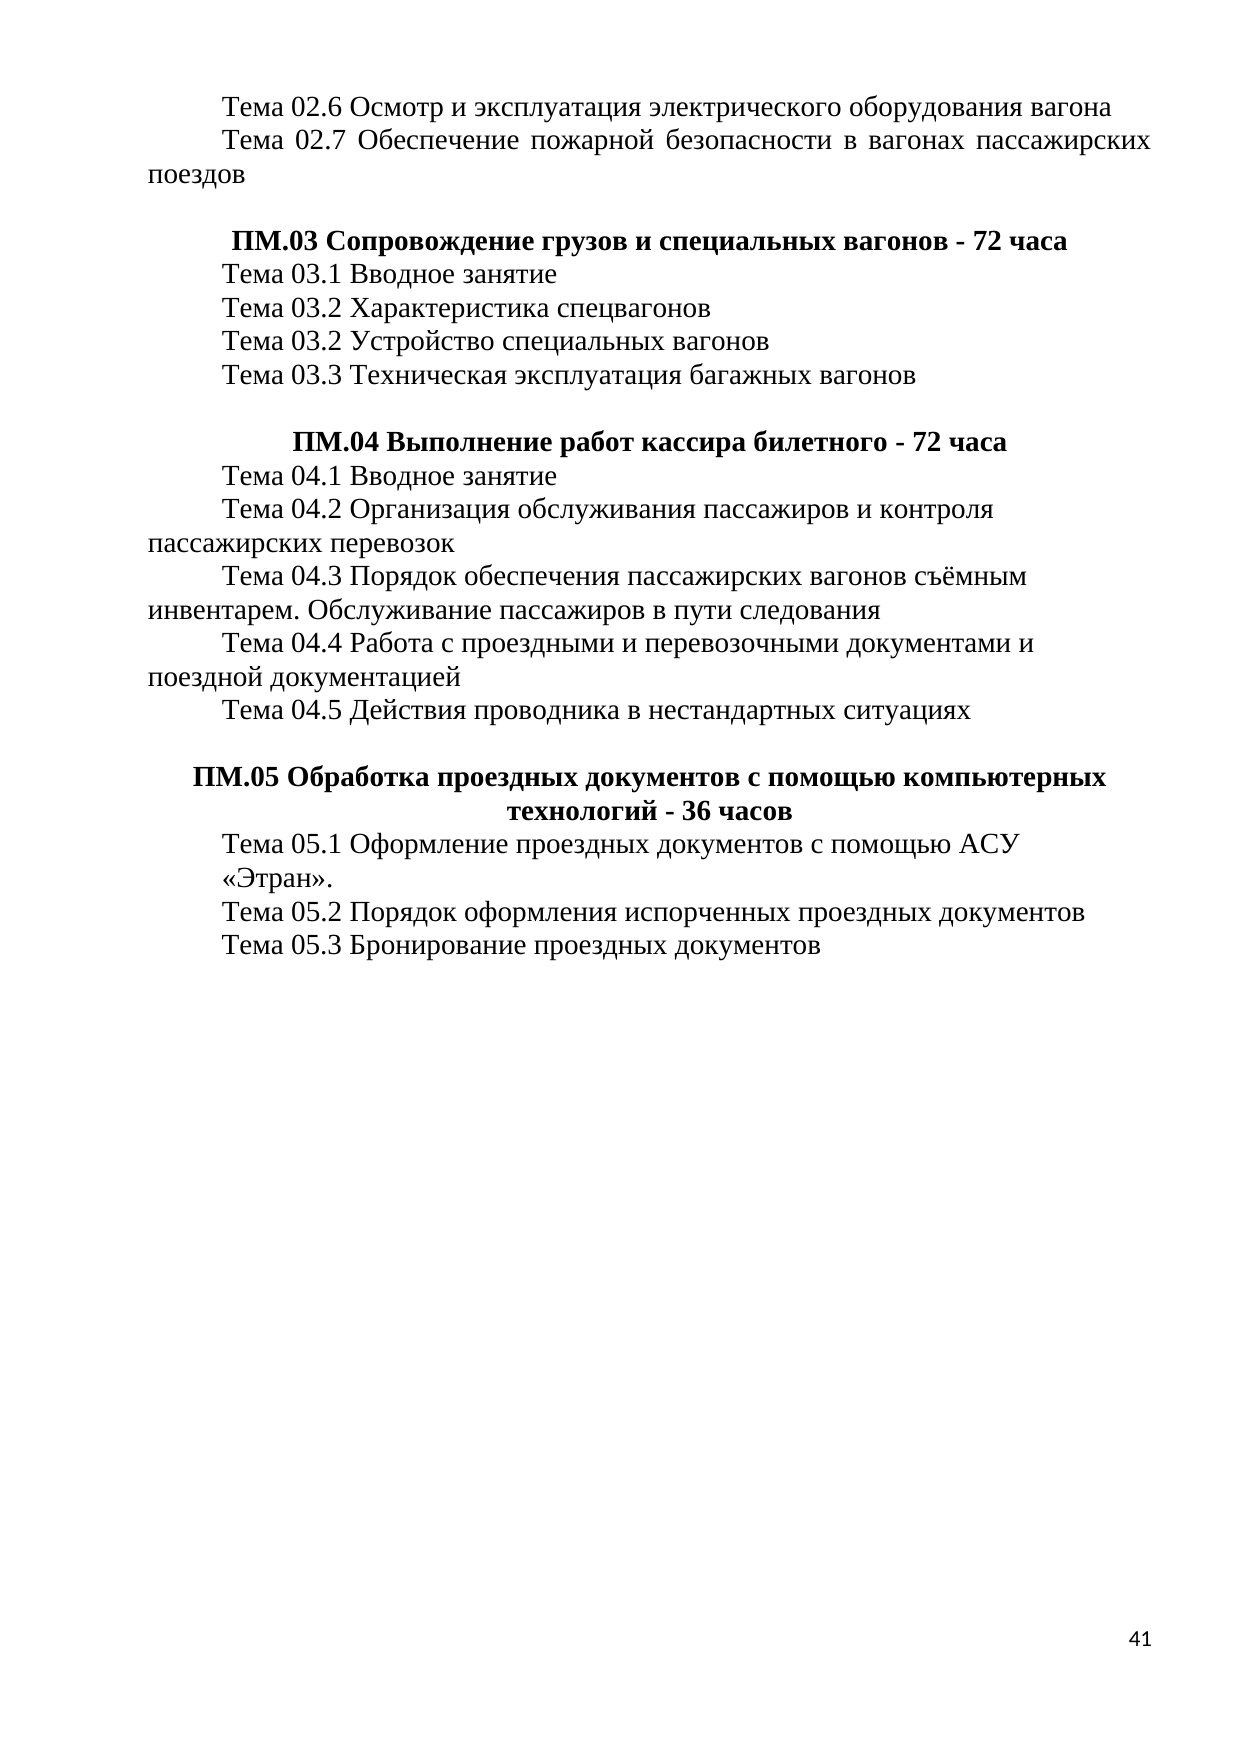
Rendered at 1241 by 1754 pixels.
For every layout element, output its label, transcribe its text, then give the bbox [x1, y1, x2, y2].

text Тема 05.2 Порядок оформления испорченных проездных документов [148, 894, 1152, 927]
text Тема 02.7 Обеспечение пожарной безопасности в вагонах пассажирских поездов [148, 122, 1152, 189]
text Тема 03.2 Устройство специальных вагонов [148, 323, 1152, 357]
text Тема 05.3 Бронирование проездных документов [148, 927, 1152, 961]
text Тема 02.6 Осмотр и эксплуатация электрического оборудования вагона [148, 89, 1152, 122]
text ПМ.03 Сопровождение грузов и специальных вагонов - 72 часа [148, 223, 1152, 256]
text Тема 04.1 Вводное занятие [148, 458, 1152, 491]
text Тема 03.1 Вводное занятие [148, 256, 1152, 290]
text Тема 03.3 Техническая эксплуатация багажных вагонов [148, 357, 1152, 391]
text ПМ.04 Выполнение работ кассира билетного - 72 часа [148, 424, 1152, 458]
text Тема 05.1 Оформление проездных документов с помощью АСУ [148, 827, 1152, 860]
text Тема 04.2 Организация обслуживания пассажиров и контроля пассажирских перевозок [148, 491, 1152, 558]
text Тема 04.4 Работа с проездными и перевозочными документами и поездной документацией [148, 625, 1152, 692]
text Тема 04.3 Порядок обеспечения пассажирских вагонов съёмным инвентарем. Обслуживание пассажиров в пути следования [148, 558, 1152, 625]
text ПМ.05 Обработка проездных документов с помощью компьютерных технологий - 36 часов [148, 759, 1152, 827]
text Тема 03.2 Характеристика спецвагонов [148, 290, 1152, 323]
text Тема 04.5 Действия проводника в нестандартных ситуациях [148, 692, 1152, 726]
text «Этран». [148, 860, 1152, 894]
